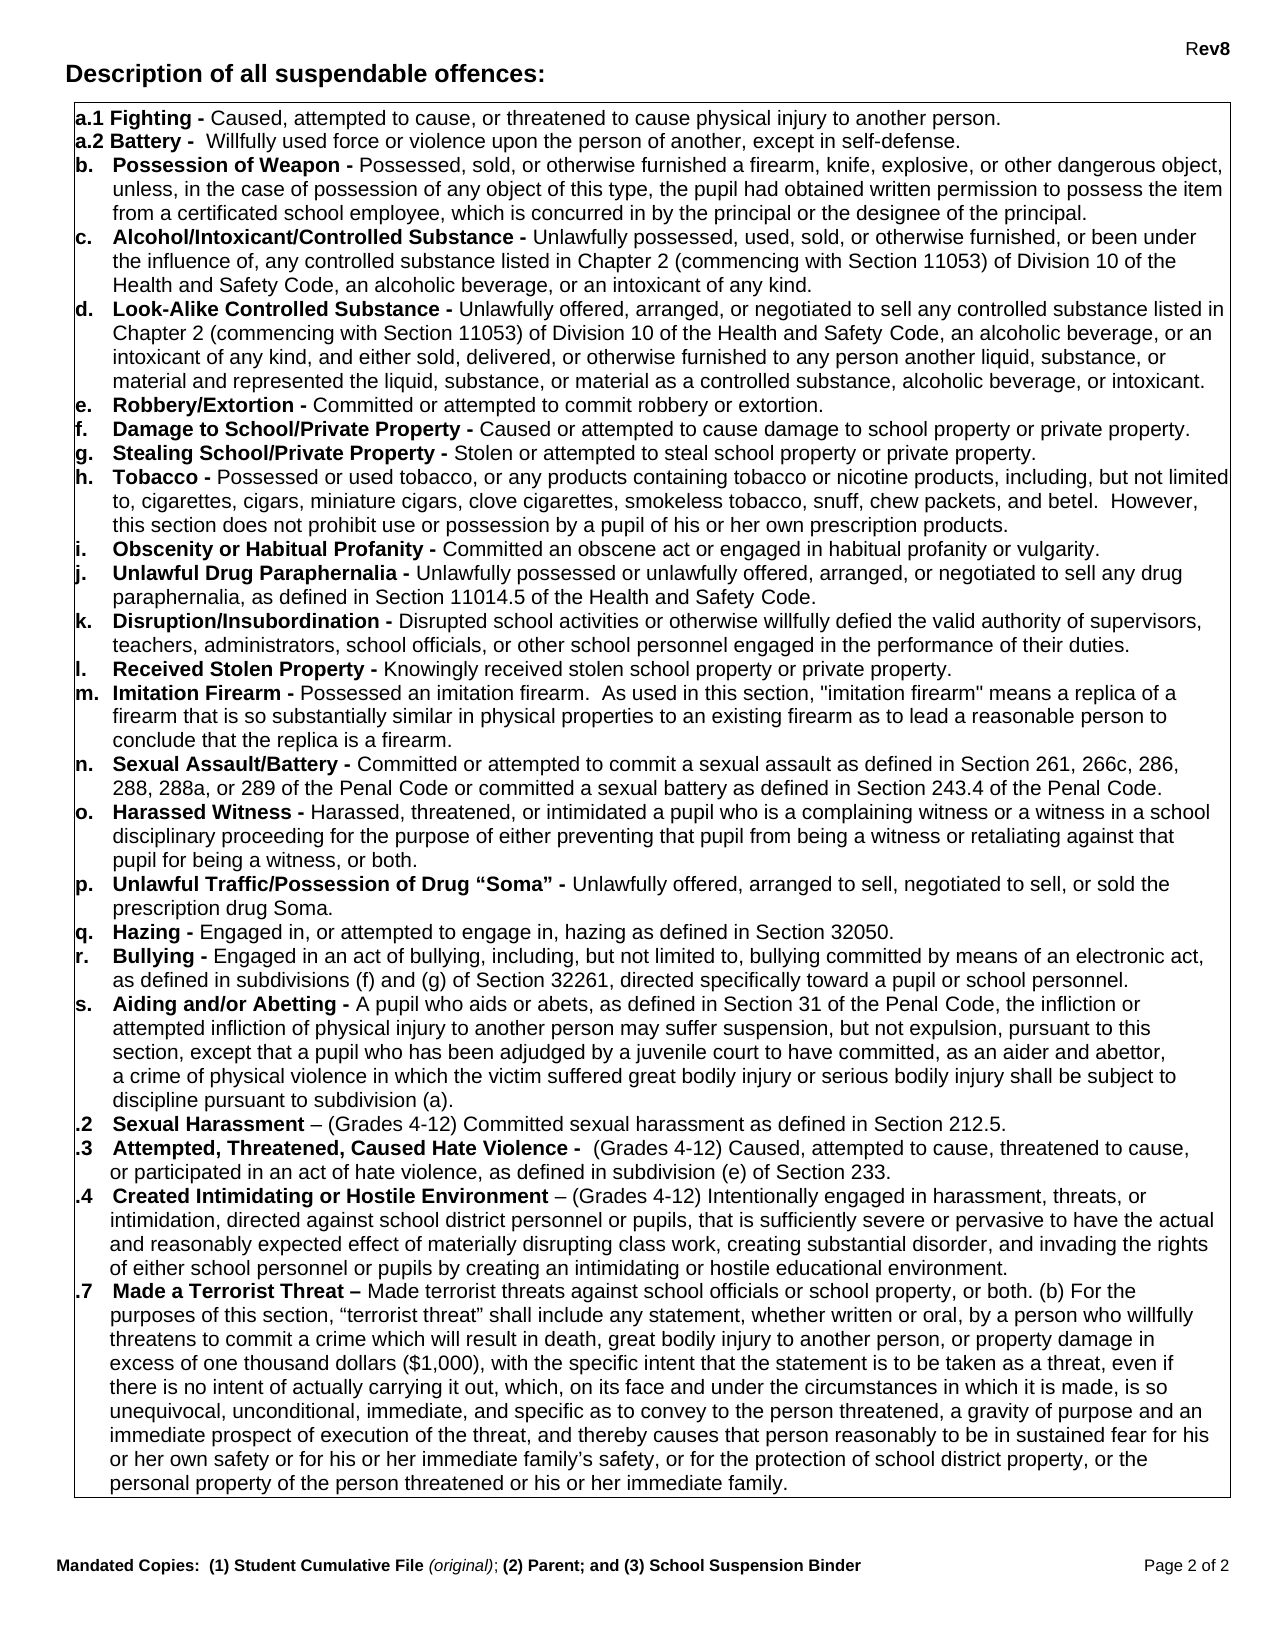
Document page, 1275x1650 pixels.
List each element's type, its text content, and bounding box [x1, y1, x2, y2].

text threatens to commit a crime which will result in death, great bodily injury to another person, or property damage in [75, 1324, 1230, 1348]
text discipline pursuant to subdivision (a). [75, 1084, 1230, 1108]
list Obscenity or Habitual Profanity - Committed an obscene act or engaged in habitual profanity or vulgarity. [75, 533, 1230, 557]
list Unlawful Traffic/Possession of Drug “Soma” - Unlawfully offered, arranged to sell, negotiated to sell, or sold the prescription drug Soma. [75, 869, 1230, 917]
text as defined in subdivisions (f) and (g) of Section 32261, directed specifically toward a pupil or school personnel. [75, 965, 1230, 989]
text .2 Sexual Harassment – (Grades 4-12) Committed sexual harassment as defined in Section 212.5. [75, 1108, 1230, 1132]
text .7 Made a Terrorist Threat – Made terrorist threats against school officials or school property, or both. (b) For the [75, 1276, 1230, 1300]
list Tobacco - Possessed or used tobacco, or any products containing tobacco or nicotine products, including, but not limited to, cigarettes, cigars, miniature cigars, clove cigarettes, smokeless tobacco, snuff, chew packets, and betel. However, this section does not prohibit use or possession by a pupil of his or her own prescription products. [75, 462, 1230, 533]
list Harassed Witness - Harassed, threatened, or intimidated a pupil who is a complaining witness or a witness in a school disciplinary proceeding for the purpose of either preventing that pupil from being a witness or retaliating against that [75, 797, 1230, 845]
text there is no intent of actually carrying it out, which, on its face and under the circumstances in which it is made, is so [75, 1372, 1230, 1396]
text unequivocal, unconditional, immediate, and specific as to convey to the person threatened, a gravity of purpose and an [75, 1396, 1230, 1420]
list Aiding and/or Abetting - A pupil who aids or abets, as defined in Section 31 of the Penal Code, the infliction or [75, 989, 1230, 1013]
list Bullying - Engaged in an act of bullying, including, but not limited to, bullying committed by means of an electronic act, [75, 941, 1230, 965]
list Look-Alike Controlled Substance - Unlawfully offered, arranged, or negotiated to sell any controlled substance listed in Chapter 2 (commencing with Section 11053) of Division 10 of the Health and Safety Code, an alcoholic beverage, or an intoxicant of any kind, and either sold, delivered, or otherwise furnished to any person another liquid, substance, or [75, 294, 1230, 366]
list Hazing - Engaged in, or attempted to engage in, hazing as defined in Section 32050. [75, 917, 1230, 941]
list Robbery/Extortion - Committed or attempted to commit robbery or extortion. [75, 390, 1230, 414]
list Damage to School/Private Property - Caused or attempted to cause damage to school property or private property. [75, 414, 1230, 438]
text Description of all suspendable offences: [37, 59, 1211, 88]
text conclude that the replica is a firearm. [75, 725, 1230, 749]
text purposes of this section, “terrorist threat” shall include any statement, whether written or oral, by a person who willfully [75, 1300, 1230, 1324]
text of either school personnel or pupils by creating an intimidating or hostile educational environment. [75, 1252, 1230, 1276]
text a.1 Fighting - Caused, attempted to cause, or threatened to cause physical injury to another person. [75, 103, 1230, 126]
text or participated in an act of hate violence, as defined in subdivision (e) of Section 233. [75, 1156, 1230, 1180]
text .3 Attempted, Threatened, Caused Hate Violence - (Grades 4-12) Caused, attempted to cause, threatened to cause, [75, 1132, 1230, 1156]
text .4 Created Intimidating or Hostile Environment – (Grades 4-12) Intentionally engaged in harassment, threats, or [75, 1180, 1230, 1204]
text attempted infliction of physical injury to another person may suffer suspension, but not expulsion, pursuant to this [75, 1013, 1230, 1037]
list Alcohol/Intoxicant/Controlled Substance - Unlawfully possessed, used, sold, or otherwise furnished, or been under the influence of, any controlled substance listed in Chapter 2 (commencing with Section 11053) of Division 10 of the Health and Safety Code, an alcoholic beverage, or an intoxicant of any kind. [75, 222, 1230, 294]
text material and represented the liquid, substance, or material as a controlled substance, alcoholic beverage, or intoxicant. [75, 366, 1230, 390]
list Imitation Firearm - Possessed an imitation firearm. As used in this section, "imitation firearm" means a replica of a [75, 677, 1230, 701]
text intimidation, directed against school district personnel or pupils, that is sufficiently severe or pervasive to have the actual [75, 1204, 1230, 1228]
list Stealing School/Private Property - Stolen or attempted to steal school property or private property. [75, 438, 1230, 462]
text a crime of physical violence in which the victim suffered great bodily injury or serious bodily injury shall be subject to [75, 1061, 1230, 1084]
text pupil for being a witness, or both. [75, 845, 1230, 869]
text personal property of the person threatened or his or her immediate family. [75, 1468, 1230, 1497]
text excess of one thousand dollars ($1,000), with the specific intent that the statement is to be taken as a threat, even if [75, 1348, 1230, 1372]
text firearm that is so substantially similar in physical properties to an existing firearm as to lead a reasonable person to [75, 701, 1230, 725]
list Unlawful Drug Paraphernalia - Unlawfully possessed or unlawfully offered, arranged, or negotiated to sell any drug paraphernalia, as defined in Section 11014.5 of the Health and Safety Code. [75, 557, 1230, 605]
text and reasonably expected effect of materially disrupting class work, creating substantial disorder, and invading the rights [75, 1228, 1230, 1252]
list Possession of Weapon - Possessed, sold, or otherwise furnished a firearm, knife, explosive, or other dangerous object, unless, in the case of possession of any object of this type, the pupil had obtained written permission to possess the item from a certificated school employee, which is concurred in by the principal or the designee of the principal. [75, 150, 1230, 222]
text a.2 - Willfully used force or violence upon the person of another, except in self-defense. [75, 126, 1230, 150]
text 288, 288a, or 289 of the Penal Code or committed a sexual battery as defined in Section 243.4 of the Penal Code. [75, 773, 1230, 797]
list Received Stolen Property - Knowingly received stolen school property or private property. [75, 653, 1230, 677]
list Disruption/Insubordination - Disrupted school activities or otherwise willfully defied the valid authority of supervisors, teachers, administrators, school officials, or other school personnel engaged in the performance of their duties. [75, 605, 1230, 653]
text section, except that a pupil who has been adjudged by a juvenile court to have committed, as an aider and abettor, [75, 1037, 1230, 1061]
list Sexual Assault/Battery - Committed or attempted to commit a sexual assault as defined in Section 261, 266c, 286, [75, 749, 1230, 773]
text or her own safety or for his or her immediate family’s safety, or for the protection of school district property, or the [75, 1444, 1230, 1468]
text immediate prospect of execution of the threat, and thereby causes that person reasonably to be in sustained fear for his [75, 1420, 1230, 1444]
